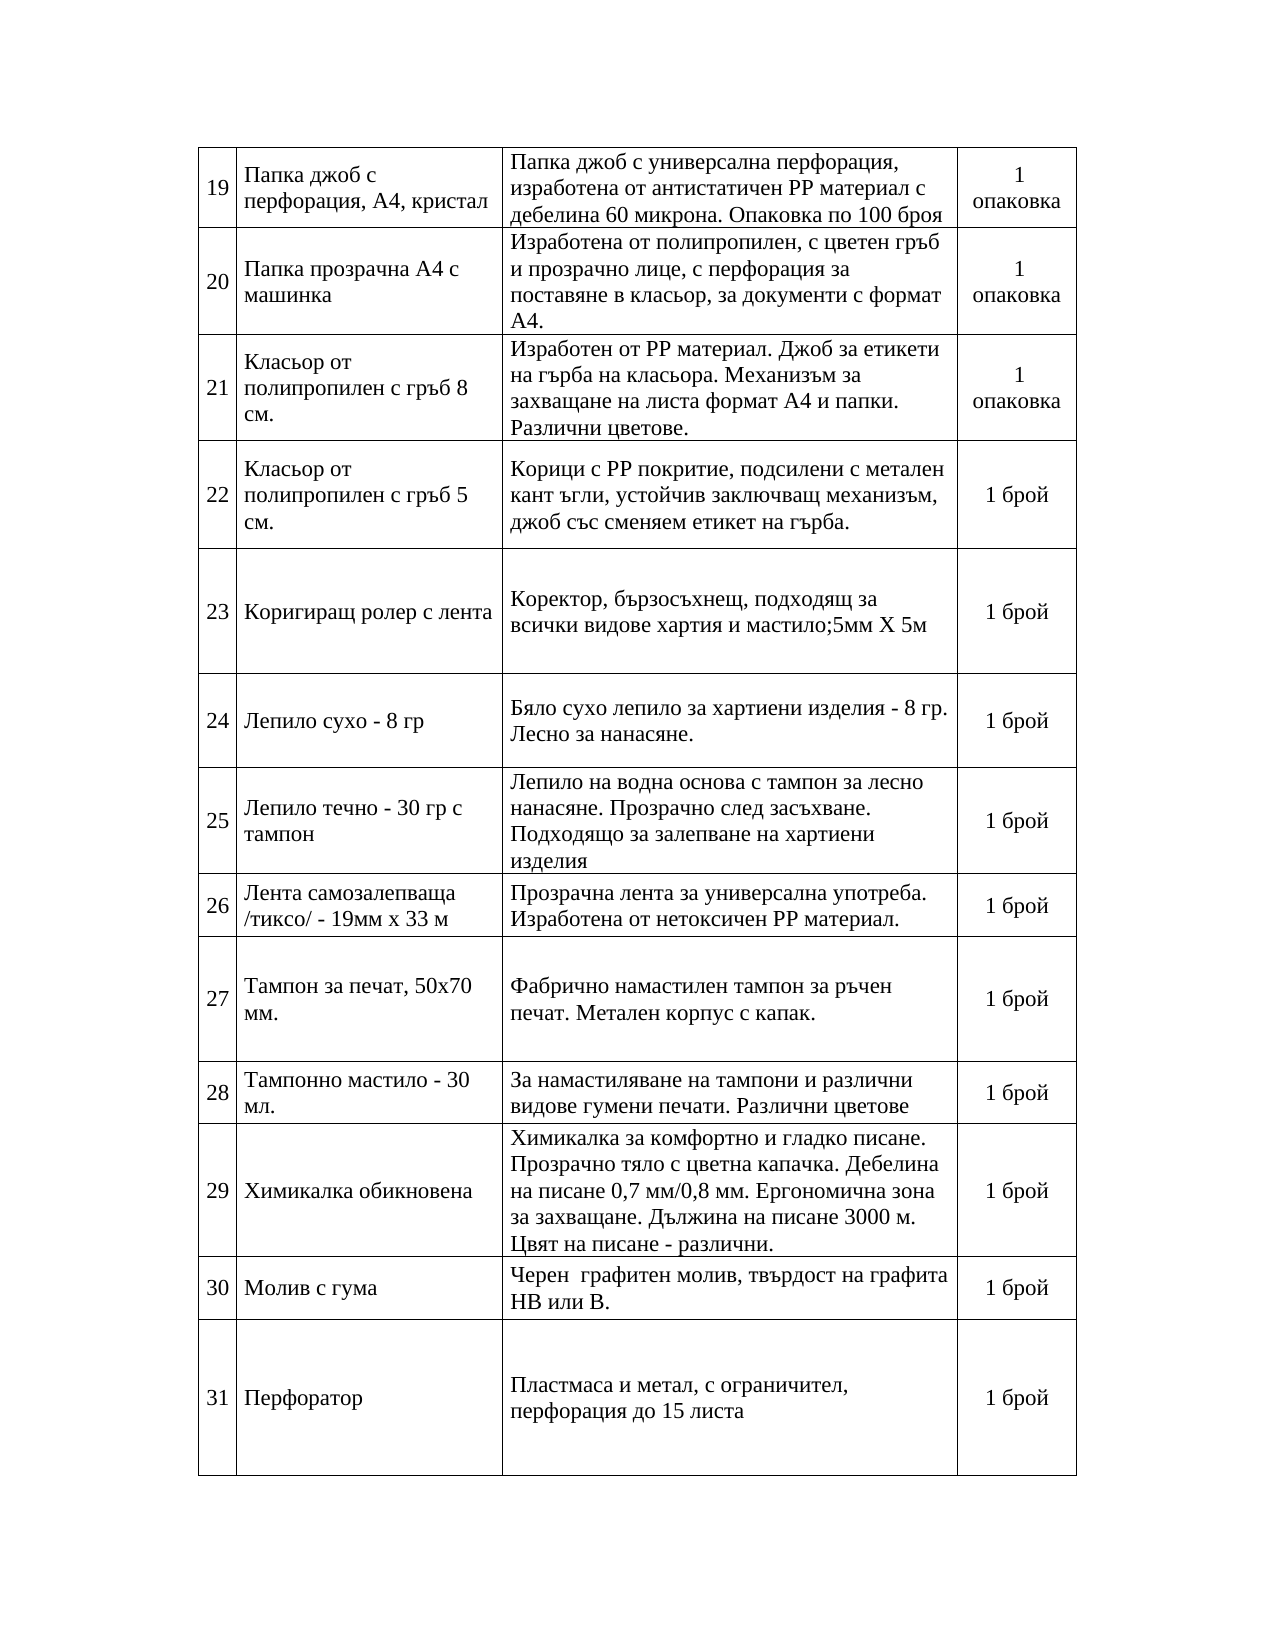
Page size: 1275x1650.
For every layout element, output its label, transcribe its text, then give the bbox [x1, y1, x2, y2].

table_cell Перфоратор [237, 1320, 502, 1475]
table_cell За намастиляване на тампони и различни видове гумени печати. Различни цветове [503, 1062, 957, 1123]
table_cell 1 опаковка [958, 335, 1076, 440]
table_cell 30 [199, 1257, 236, 1318]
table_cell Папка прозрачна А4 с машинка [237, 228, 502, 334]
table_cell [237, 148, 502, 227]
table_cell 26 [199, 874, 236, 936]
table_cell 1 брой [958, 1320, 1076, 1475]
table_cell Бяло сухо лепило за хартиени изделия - 8 гр. Лесно за нанасяне. [503, 674, 957, 767]
table_cell 1 брой [958, 549, 1076, 673]
table_cell 28 [199, 1062, 236, 1123]
table_cell Класьор от полипропилен с гръб 8 см. [237, 335, 502, 440]
table_cell Класьор от полипропилен с гръб 5 см. [237, 441, 502, 548]
table_cell Лепило сухо - 8 гр [237, 674, 502, 767]
table_cell Лента самозалепваща /тиксо/ - 19мм х 33 м [237, 874, 502, 936]
table_cell 1 брой [958, 674, 1076, 767]
table_cell 1 опаковка [958, 228, 1076, 334]
table_cell 1 брой [958, 937, 1076, 1061]
table_cell 31 [199, 1320, 236, 1475]
table_cell Лепило течно - 30 гр с тампон [237, 768, 502, 873]
table_cell Коректор, бързосъхнещ, подходящ за всички видове хартия и мастило;5мм Х 5м [503, 549, 957, 673]
table_cell 20 [199, 228, 236, 334]
table_cell Прозрачна лента за универсална употреба. Изработена от нетоксичен РР материал. [503, 874, 957, 936]
table_cell Молив с гума [237, 1257, 502, 1318]
table_cell Корици с РР покритие, подсилени с метален кант ъгли, устойчив заключващ механизъм, джоб със сменяем етикет на гърба. [503, 441, 957, 548]
table_cell Пластмаса и метал, с ограничител, перфорация до 15 листа [503, 1320, 957, 1475]
table_cell 23 [199, 549, 236, 673]
table_cell Коригиращ ролер с лента [237, 549, 502, 673]
table_cell Изработен от РР материал. Джоб за етикети на гърба на класьора. Механизъм за захващане на листа формат А4 и папки. Различни цветове. [503, 335, 957, 440]
table_cell 1 брой [958, 441, 1076, 548]
table_cell 1 брой [958, 1062, 1076, 1123]
table_cell Химикалка за комфортно и гладко писане. Прозрачно тяло с цветна капачка. Дебелина на писане 0,7 мм/0,8 мм. Ергономична зона за захващане. Дължина на писане 3000 м. Цвят на писане - различни. [503, 1124, 957, 1256]
table_cell Фабрично намастилен тампон за ръчен печат. Метален корпус с капак. [503, 937, 957, 1061]
table_cell Тампонно мастило - 30 мл. [237, 1062, 502, 1123]
table_cell 21 [199, 335, 236, 440]
table_cell 1 брой [958, 874, 1076, 936]
table_cell 24 [199, 674, 236, 767]
table_cell 1 брой [958, 768, 1076, 873]
table_cell Химикалка обикновена [237, 1124, 502, 1256]
table_cell 29 [199, 1124, 236, 1256]
table_cell Папка джоб с универсална перфорация, изработена от антистатичен РР материал с дебелина 60 микрона. Опаковка по 100 броя [503, 148, 957, 227]
table_cell 1 опаковка [958, 148, 1076, 227]
table_cell Изработена от полипропилен, с цветен гръб и прозрачно лице, с перфорация за поставяне в класьор, за документи с формат А4. [503, 228, 957, 334]
table_cell 19 [199, 148, 236, 227]
table_cell Тампон за печат, 50х70 мм. [237, 937, 502, 1061]
table_cell 25 [199, 768, 236, 873]
table_cell Лепило на водна основа с тампон за лесно нанасяне. Прозрачно след засъхване. Подходящо за залепване на хартиени изделия [503, 768, 957, 873]
table_cell 1 брой [958, 1124, 1076, 1256]
table_cell Черен графитен молив, твърдост на графита НВ или В. [503, 1257, 957, 1318]
table_cell 22 [199, 441, 236, 548]
table_cell 1 брой [958, 1257, 1076, 1318]
table_cell 27 [199, 937, 236, 1061]
